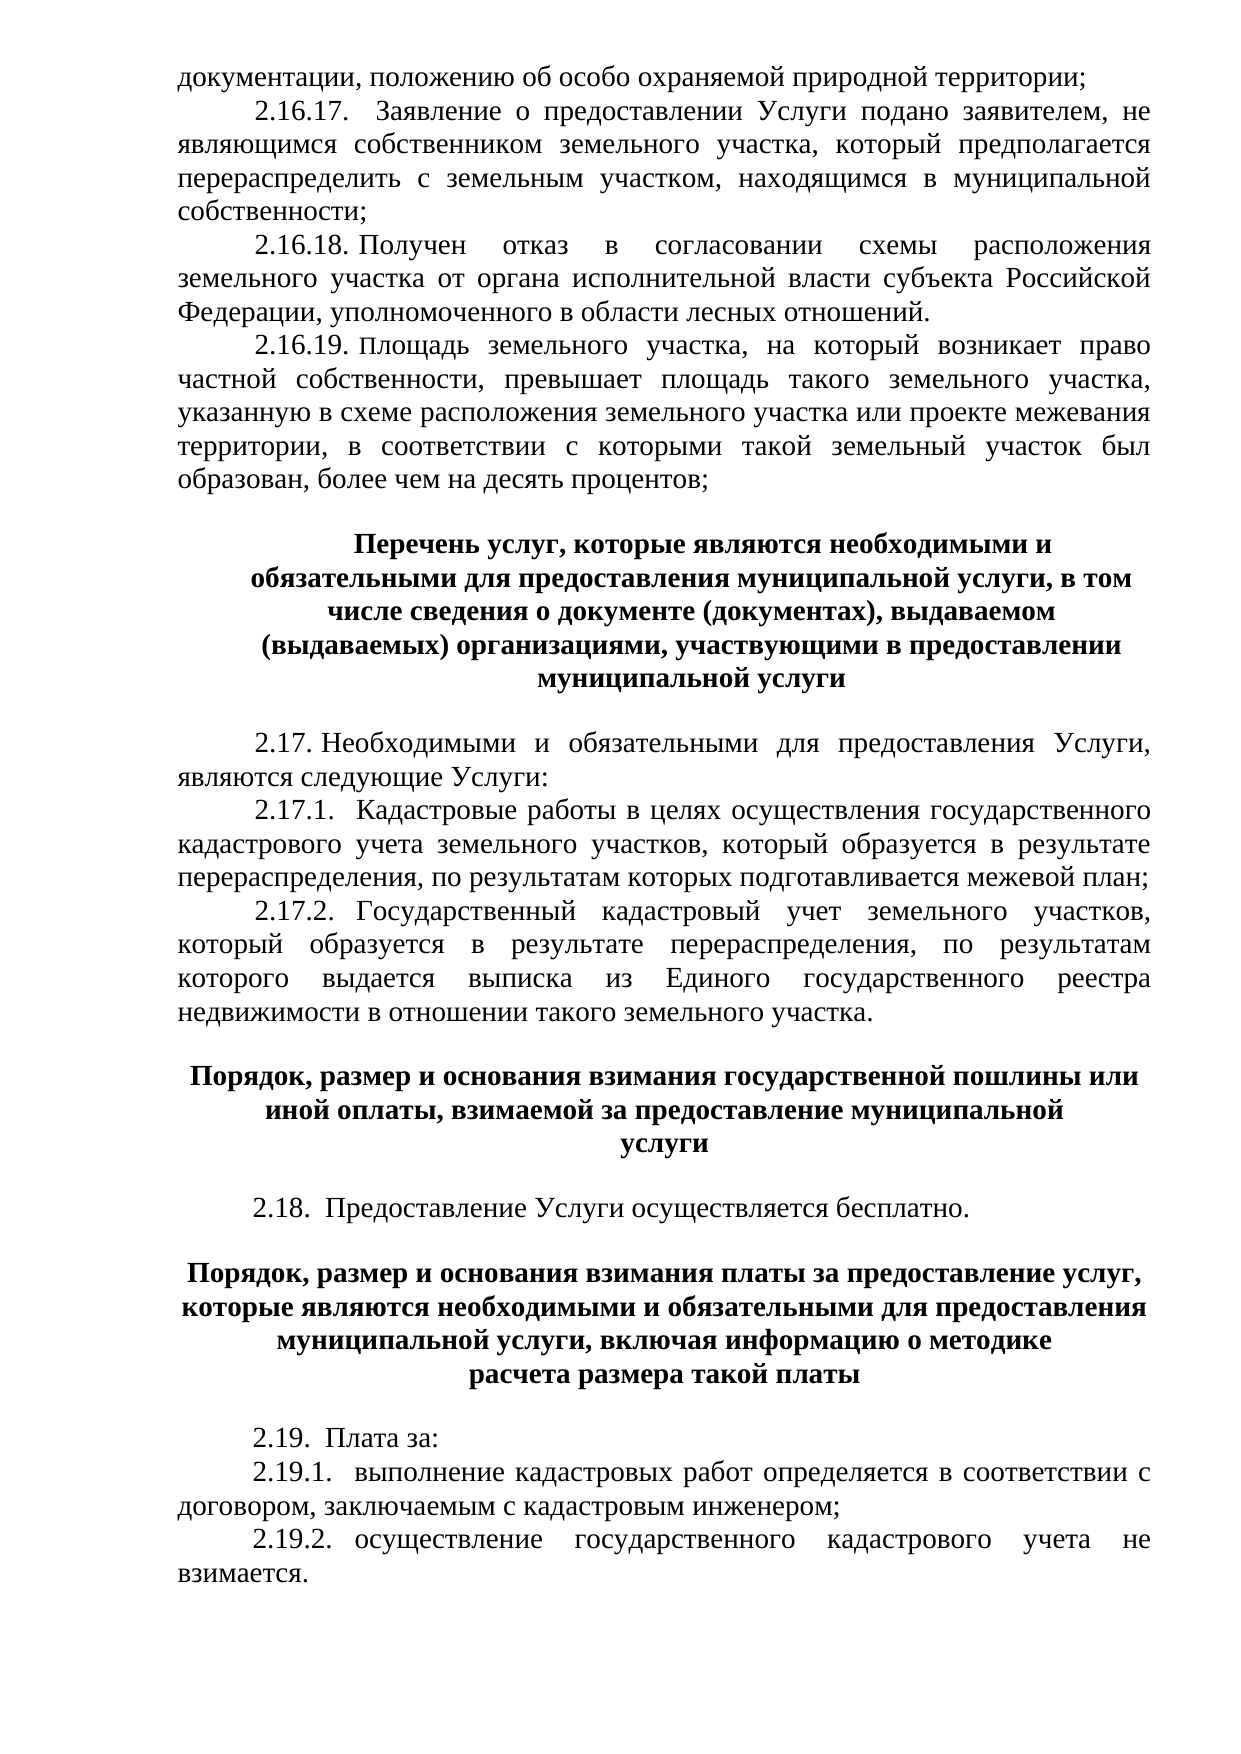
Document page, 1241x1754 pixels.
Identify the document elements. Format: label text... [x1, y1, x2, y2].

list Получен отказ в согласовании схемы расположения земельного участка от органа исполнительной власти субъекта Российской Федерации, уполномоченного в области лесных отношений. [177, 227, 1152, 327]
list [177, 59, 1152, 93]
list Государственный кадастровый учет земельного участков, который образуется в результате перераспределения, по результатам которого выдается выписка из Единого государственного реестра недвижимости в отношении такого земельного участка. [177, 893, 1152, 1027]
list выполнение кадастровых работ определяется в соответствии с договором, заключаемым с кадастровым инженером; [177, 1454, 1152, 1521]
list осуществление государственного кадастрового учета не взимается. [177, 1521, 1152, 1588]
list Кадастровые работы в целях осуществления государственного кадастрового учета земельного участков, который образуется в результате перераспределения, по результатам которых подготавливается межевой план; [177, 792, 1152, 893]
list Заявление о предоставлении Услуги подано заявителем, не являющимся собственником земельного участка, который предполагается перераспределить с земельным участком, находящимся в муниципальной собственности; [177, 93, 1152, 227]
list Предоставление Услуги осуществляется бесплатно. [177, 1190, 1152, 1224]
text Порядок, размер и основания взимания государственной пошлины или иной оплаты, взимаемой за предоставление муниципальной услуги [177, 1058, 1152, 1159]
text Порядок, размер и основания взимания платы за предоставление услуг, которые являются необходимыми и обязательными для предоставления муниципальной услуги, включая информацию о методике расчета размера такой платы [177, 1255, 1152, 1389]
list Необходимыми и обязательными для предоставления Услуги, являются следующие Услуги: [177, 725, 1152, 792]
list Плата за: [177, 1421, 1152, 1454]
list Площадь земельного участка, на который возникает право частной собственности, превышает площадь такого земельного участка, указанную в схеме расположения земельного участка или проекте межевания территории, в соответствии с которыми такой земельный участок был образован, более чем на десять процентов; [177, 327, 1152, 495]
text Перечень услуг, которые являются необходимыми и обязательными для предоставления муниципальной услуги, в том числе сведения о документе (документах), выдаваемом (выдаваемых) организациями, участвующими в предоставлении муниципальной услуги [231, 526, 1152, 694]
